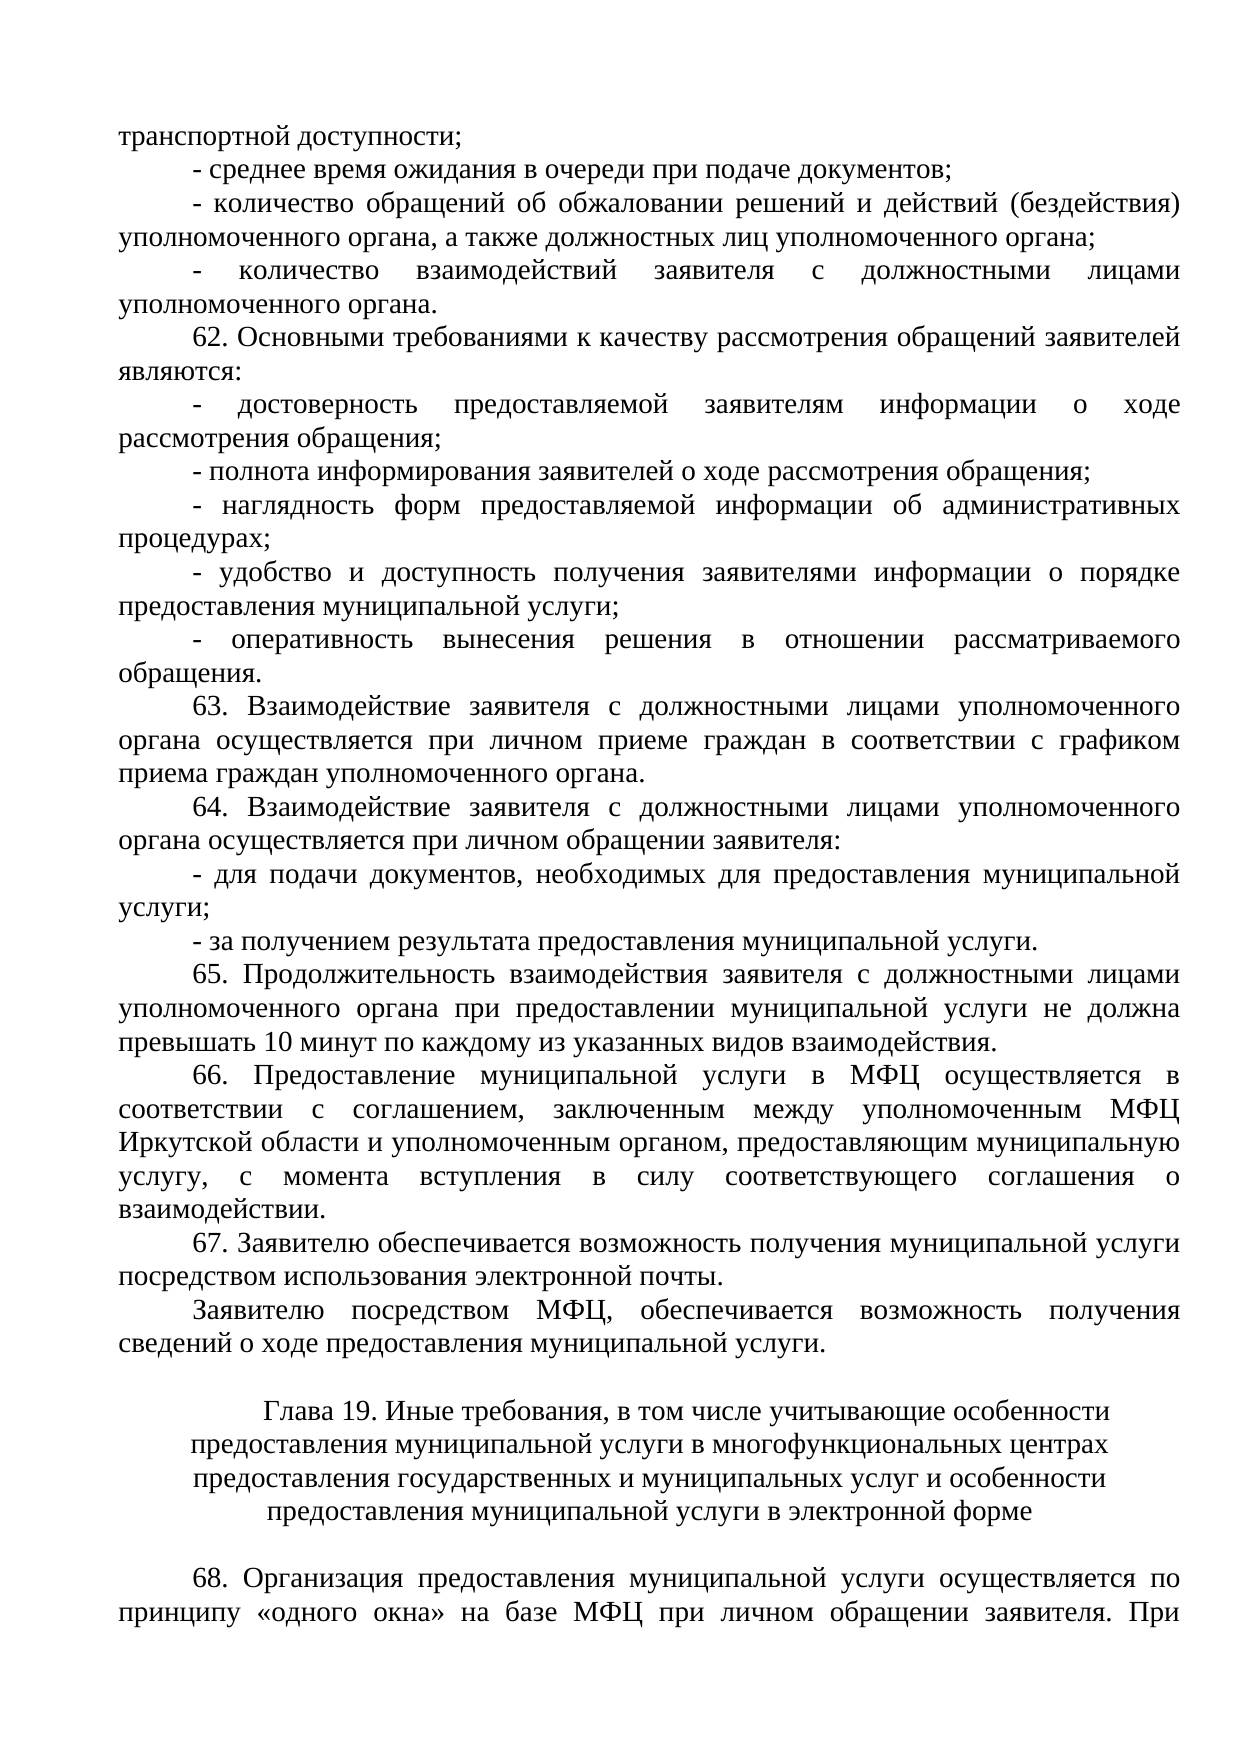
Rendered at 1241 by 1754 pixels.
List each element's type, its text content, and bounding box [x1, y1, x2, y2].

text - среднее время ожидания в очереди при подаче документов; [118, 152, 1181, 185]
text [118, 1560, 1181, 1627]
text 62. Основными требованиями к качеству рассмотрения обращений заявителей являются: [118, 319, 1181, 386]
text - количество взаимодействий заявителя с должностными лицами уполномоченного органа. [118, 252, 1181, 319]
text 65. Продолжительность взаимодействия заявителя с должностными лицами уполномоченного органа при предоставлении муниципальной услуги не должна превышать 10 минут по каждому из указанных видов взаимодействия. [118, 957, 1181, 1057]
text 63. Взаимодействие заявителя с должностными лицами уполномоченного органа осуществляется при личном приеме граждан в соответствии с графиком приема граждан уполномоченного органа. [118, 688, 1181, 789]
text - за получением результата предоставления муниципальной услуги. [118, 923, 1181, 957]
text Глава 19. Иные требования, в том числе учитывающие особенности предоставления муниципальной услуги в многофункциональных центрах предоставления государственных и муниципальных услуг и особенности предоставления муниципальной услуги в электронной форме [118, 1393, 1181, 1527]
text Заявителю посредством МФЦ, обеспечивается возможность получения сведений о ходе предоставления муниципальной услуги. [118, 1292, 1181, 1359]
text - удобство и доступность получения заявителями информации о порядке предоставления муниципальной услуги; [118, 554, 1181, 621]
text - наглядность форм предоставляемой информации об административных процедурах; [118, 487, 1181, 554]
text - для подачи документов, необходимых для предоставления муниципальной услуги; [118, 856, 1181, 923]
text 66. Предоставление муниципальной услуги в МФЦ осуществляется в соответствии с соглашением, заключенным между уполномоченным МФЦ Иркутской области и уполномоченным органом, предоставляющим муниципальную услугу, с момента вступления в силу соответствующего соглашения о взаимодействии. [118, 1057, 1181, 1225]
text - оперативность вынесения решения в отношении рассматриваемого обращения. [118, 621, 1181, 688]
text 64. Взаимодействие заявителя с должностными лицами уполномоченного органа осуществляется при личном обращении заявителя: [118, 789, 1181, 856]
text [118, 118, 1181, 152]
text - количество обращений об обжаловании решений и действий (бездействия) уполномоченного органа, а также должностных лиц уполномоченного органа; [118, 185, 1181, 252]
text - достоверность предоставляемой заявителям информации о ходе рассмотрения обращения; [118, 386, 1181, 453]
text 67. Заявителю обеспечивается возможность получения муниципальной услуги посредством использования электронной почты. [118, 1225, 1181, 1292]
text - полнота информирования заявителей о ходе рассмотрения обращения; [118, 453, 1181, 487]
